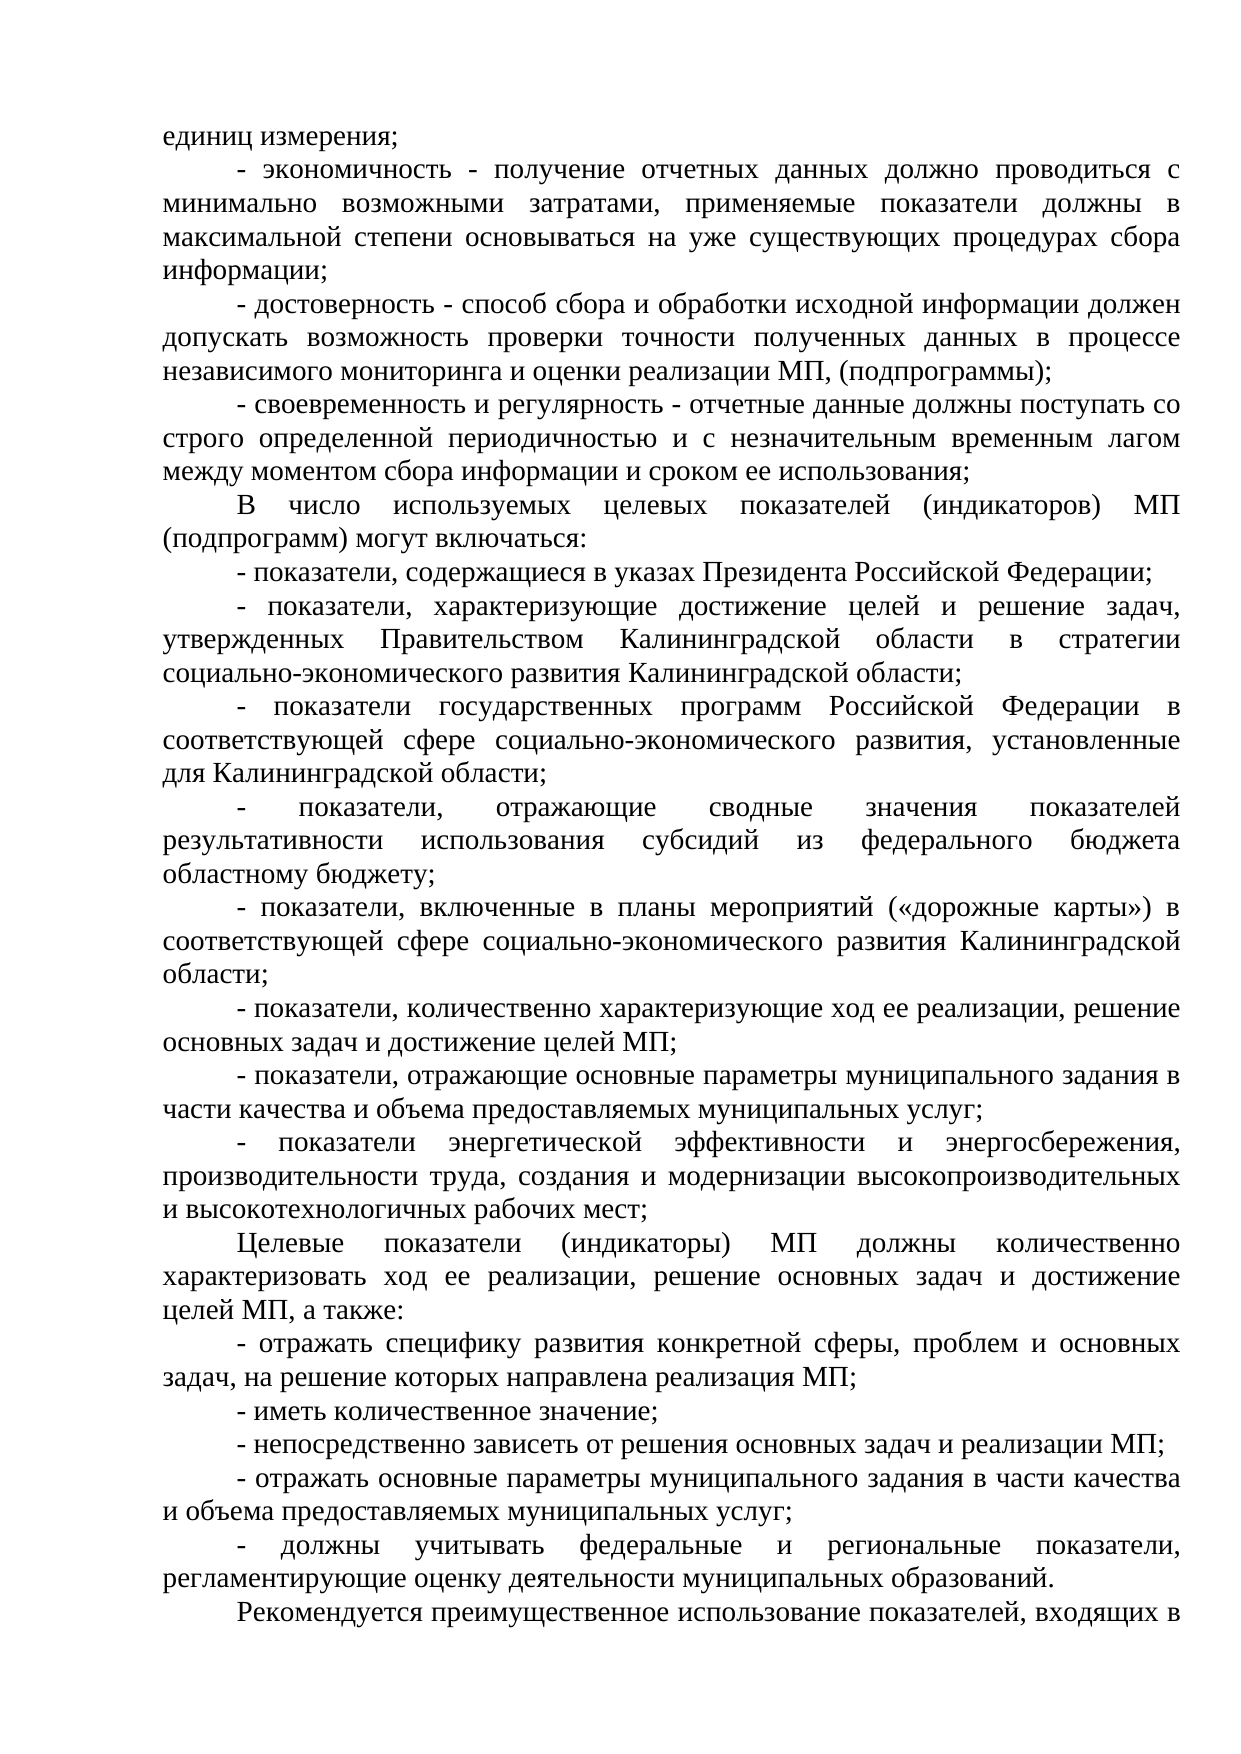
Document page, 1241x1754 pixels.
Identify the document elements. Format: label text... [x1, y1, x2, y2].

text - показатели, отражающие основные параметры муниципального задания в части качества и объема предоставляемых муниципальных услуг; [162, 1057, 1181, 1124]
text - показатели, отражающие сводные значения показателей результативности использования субсидий из федерального бюджета областному бюджету; [162, 789, 1181, 889]
text - показатели, количественно характеризующие ход ее реализации, решение основных задач и достижение целей МП; [162, 990, 1181, 1057]
text - должны учитывать федеральные и региональные показатели, регламентирующие оценку деятельности муниципальных образований. [162, 1527, 1181, 1594]
text - непосредственно зависеть от решения основных задач и реализации МП; [162, 1426, 1181, 1460]
text - показатели государственных программ Российской Федерации в соответствующей сфере социально-экономического развития, установленные для Калининградской области; [162, 688, 1181, 789]
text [162, 1594, 1181, 1627]
text - показатели энергетической эффективности и энергосбережения, производительности труда, создания и модернизации высокопроизводительных и высокотехнологичных рабочих мест; [162, 1124, 1181, 1225]
text - экономичность - получение отчетных данных должно проводиться с минимально возможными затратами, применяемые показатели должны в максимальной степени основываться на уже существующих процедурах сбора информации; [162, 152, 1181, 286]
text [162, 118, 1181, 152]
text - показатели, характеризующие достижение целей и решение задач, утвержденных Правительством Калининградской области в стратегии социально-экономического развития Калининградской области; [162, 588, 1181, 688]
text - своевременность и регулярность - отчетные данные должны поступать со строго определенной периодичностью и с незначительным временным лагом между моментом сбора информации и сроком ее использования; [162, 386, 1181, 487]
text - отражать специфику развития конкретной сферы, проблем и основных задач, на решение которых направлена реализация МП; [162, 1326, 1181, 1393]
text В число используемых целевых показателей (индикаторов) МП (подпрограмм) могут включаться: [162, 487, 1181, 554]
text - отражать основные параметры муниципального задания в части качества и объема предоставляемых муниципальных услуг; [162, 1460, 1181, 1527]
text - показатели, содержащиеся в указах Президента Российской Федерации; [162, 554, 1181, 588]
text - показатели, включенные в планы мероприятий («дорожные карты») в соответствующей сфере социально-экономического развития Калининградской области; [162, 889, 1181, 990]
text - иметь количественное значение; [162, 1393, 1181, 1426]
text Целевые показатели (индикаторы) МП должны количественно характеризовать ход ее реализации, решение основных задач и достижение целей МП, а также: [162, 1225, 1181, 1326]
text - достоверность - способ сбора и обработки исходной информации должен допускать возможность проверки точности полученных данных в процессе независимого мониторинга и оценки реализации МП, (подпрограммы); [162, 286, 1181, 386]
